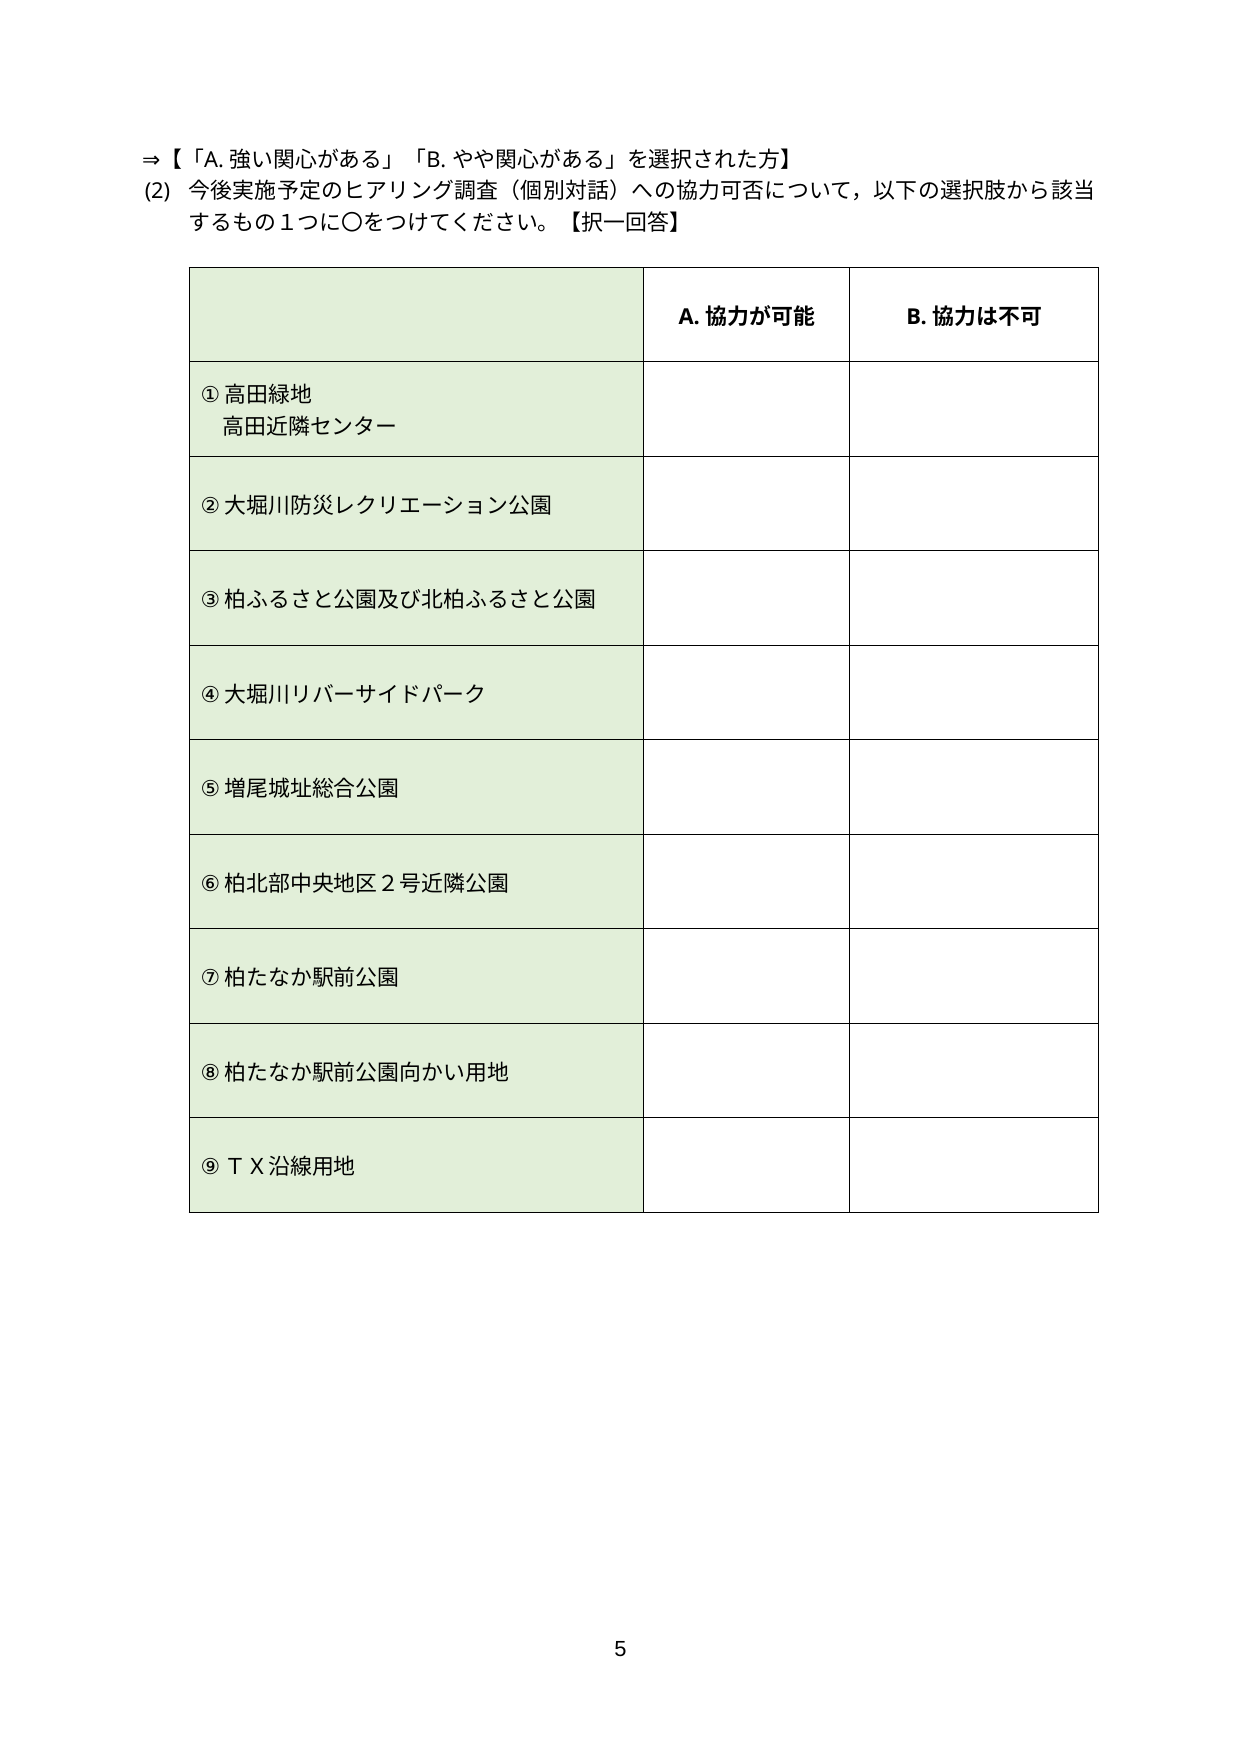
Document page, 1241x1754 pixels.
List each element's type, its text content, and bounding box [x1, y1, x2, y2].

table_cell [850, 457, 1098, 550]
table_cell ②大堀川防災レクリエーション公園 [190, 457, 643, 550]
table_cell ⑦柏たなか駅前公園 [190, 929, 643, 1023]
table_header [190, 268, 643, 361]
table_cell [850, 740, 1098, 834]
table_cell ⑨ＴＸ沿線用地 [190, 1118, 643, 1212]
table_cell ⑥柏北部中央地区２号近隣公園 [190, 835, 643, 928]
table_cell [850, 1118, 1098, 1212]
table_cell [850, 551, 1098, 645]
table_cell ⑧柏たなか駅前公園向かい用地 [190, 1024, 643, 1117]
table_header A. 協力が可能 [644, 268, 849, 361]
text ⇒【「A. 強い関心がある」「B. やや関心がある」を選択された方】 [142, 142, 1098, 173]
table_cell [644, 740, 849, 834]
table_cell [644, 457, 849, 550]
table_cell [850, 929, 1098, 1023]
table_cell [644, 362, 849, 456]
table_cell [850, 362, 1098, 456]
table_cell [644, 1118, 849, 1212]
table_cell [850, 646, 1098, 739]
table_header B. 協力は不可 [850, 268, 1098, 361]
table_cell ⑤増尾城址総合公園 [190, 740, 643, 834]
table_cell ④大堀川リバーサイドパーク [190, 646, 643, 739]
table_cell [644, 551, 849, 645]
table_cell [644, 1024, 849, 1117]
table_cell [644, 646, 849, 739]
table_cell [644, 929, 849, 1023]
subtitle 今後実施予定のヒアリング調査（個別対話）への協力可否について，以下の選択肢から該当するもの１つに〇をつけてください。【択一回答】 [144, 173, 1098, 237]
table_cell [644, 835, 849, 928]
table_cell ①高田緑地 高田近隣センター [190, 362, 643, 456]
table_cell [850, 835, 1098, 928]
table_cell ③柏ふるさと公園及び北柏ふるさと公園 [190, 551, 643, 645]
table_cell [850, 1024, 1098, 1117]
